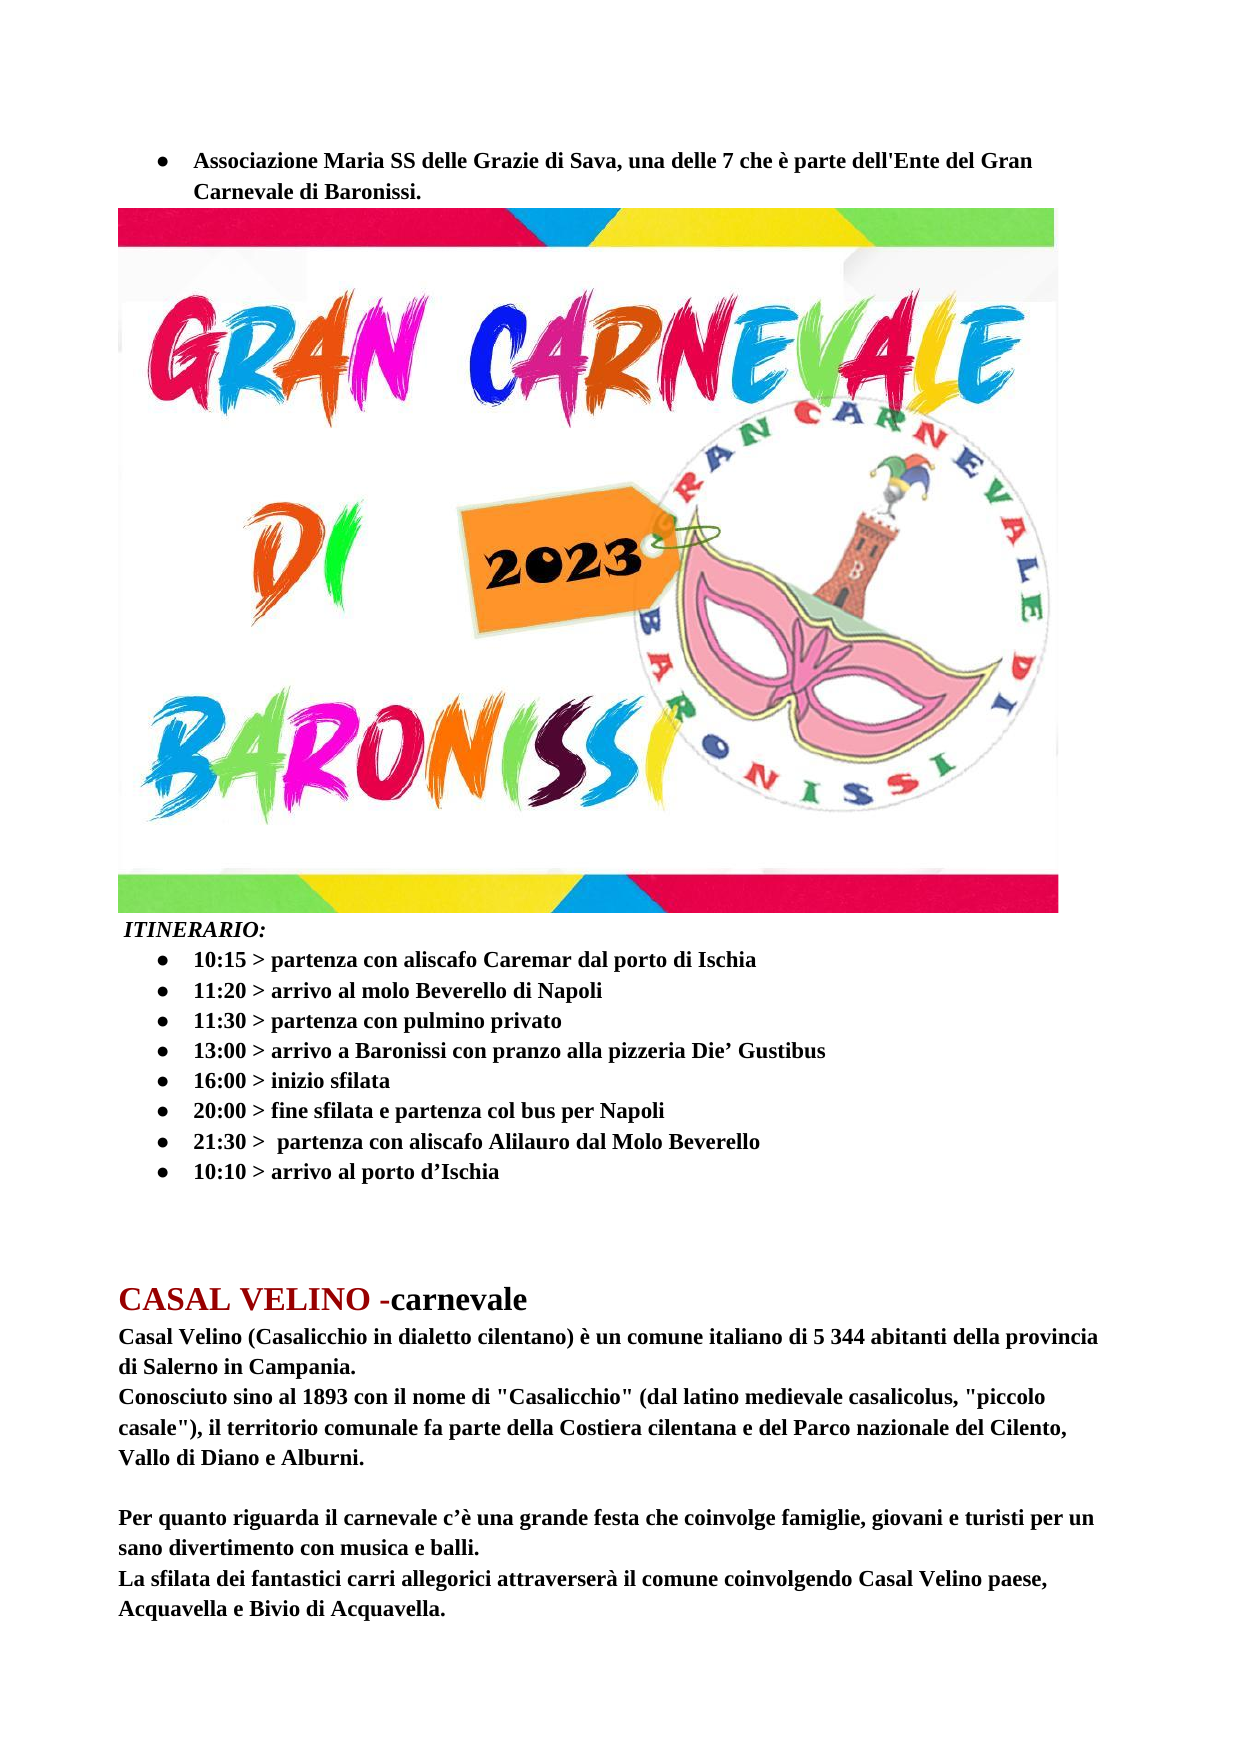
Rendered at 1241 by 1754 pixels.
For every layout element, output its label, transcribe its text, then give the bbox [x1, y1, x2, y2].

list 20:00 > fine sfilata e partenza col bus per Napoli [156, 1098, 1122, 1124]
text Casal Velino (Casalicchio in dialetto cilentano) è un comune italiano di 5 344 abitanti della provincia di Salerno in Campania. [118, 1323, 1122, 1379]
list 10:10 > arrivo al porto d’Ischia [156, 1158, 1122, 1184]
list 16:00 > inizio sfilata [156, 1067, 1122, 1094]
text Per quanto riguarda il carnevale c’è una grande festa che coinvolge famiglie, giovani e turisti per un sano divertimento con musica e balli. [118, 1504, 1122, 1561]
text ITINERARIO: [118, 916, 1122, 943]
picture [118, 208, 1059, 913]
list 21:30 > partenza con aliscafo Alilauro dal Molo Beverello [156, 1128, 1122, 1154]
list 11:30 > partenza con pulmino privato [156, 1007, 1122, 1033]
list 11:20 > arrivo al molo Beverello di Napoli [156, 977, 1122, 1003]
text Conosciuto sino al 1893 con il nome di "Casalicchio" (dal latino medievale casalicolus, "piccolo casale"), il territorio comunale fa parte della Costiera cilentana e del Parco nazionale del Cilento, Vallo di Diano e Alburni. [118, 1383, 1122, 1470]
list 10:15 > partenza con aliscafo Caremar dal porto di Ischia [156, 947, 1122, 973]
text La sfilata dei fantastici carri allegorici attraverserà il comune coinvolgendo Casal Velino paese, Acquavella e Bivio di Acquavella. [118, 1564, 1122, 1621]
list Associazione Maria SS delle Grazie di Sava, una delle 7 che è parte dell'Ente del Gran Carnevale di Baronissi. [156, 148, 1122, 204]
list 13:00 > arrivo a Baronissi con pranzo alla pizzeria Die’ Gustibus [156, 1037, 1122, 1063]
text CASAL VELINO -carnevale [118, 1279, 1122, 1317]
